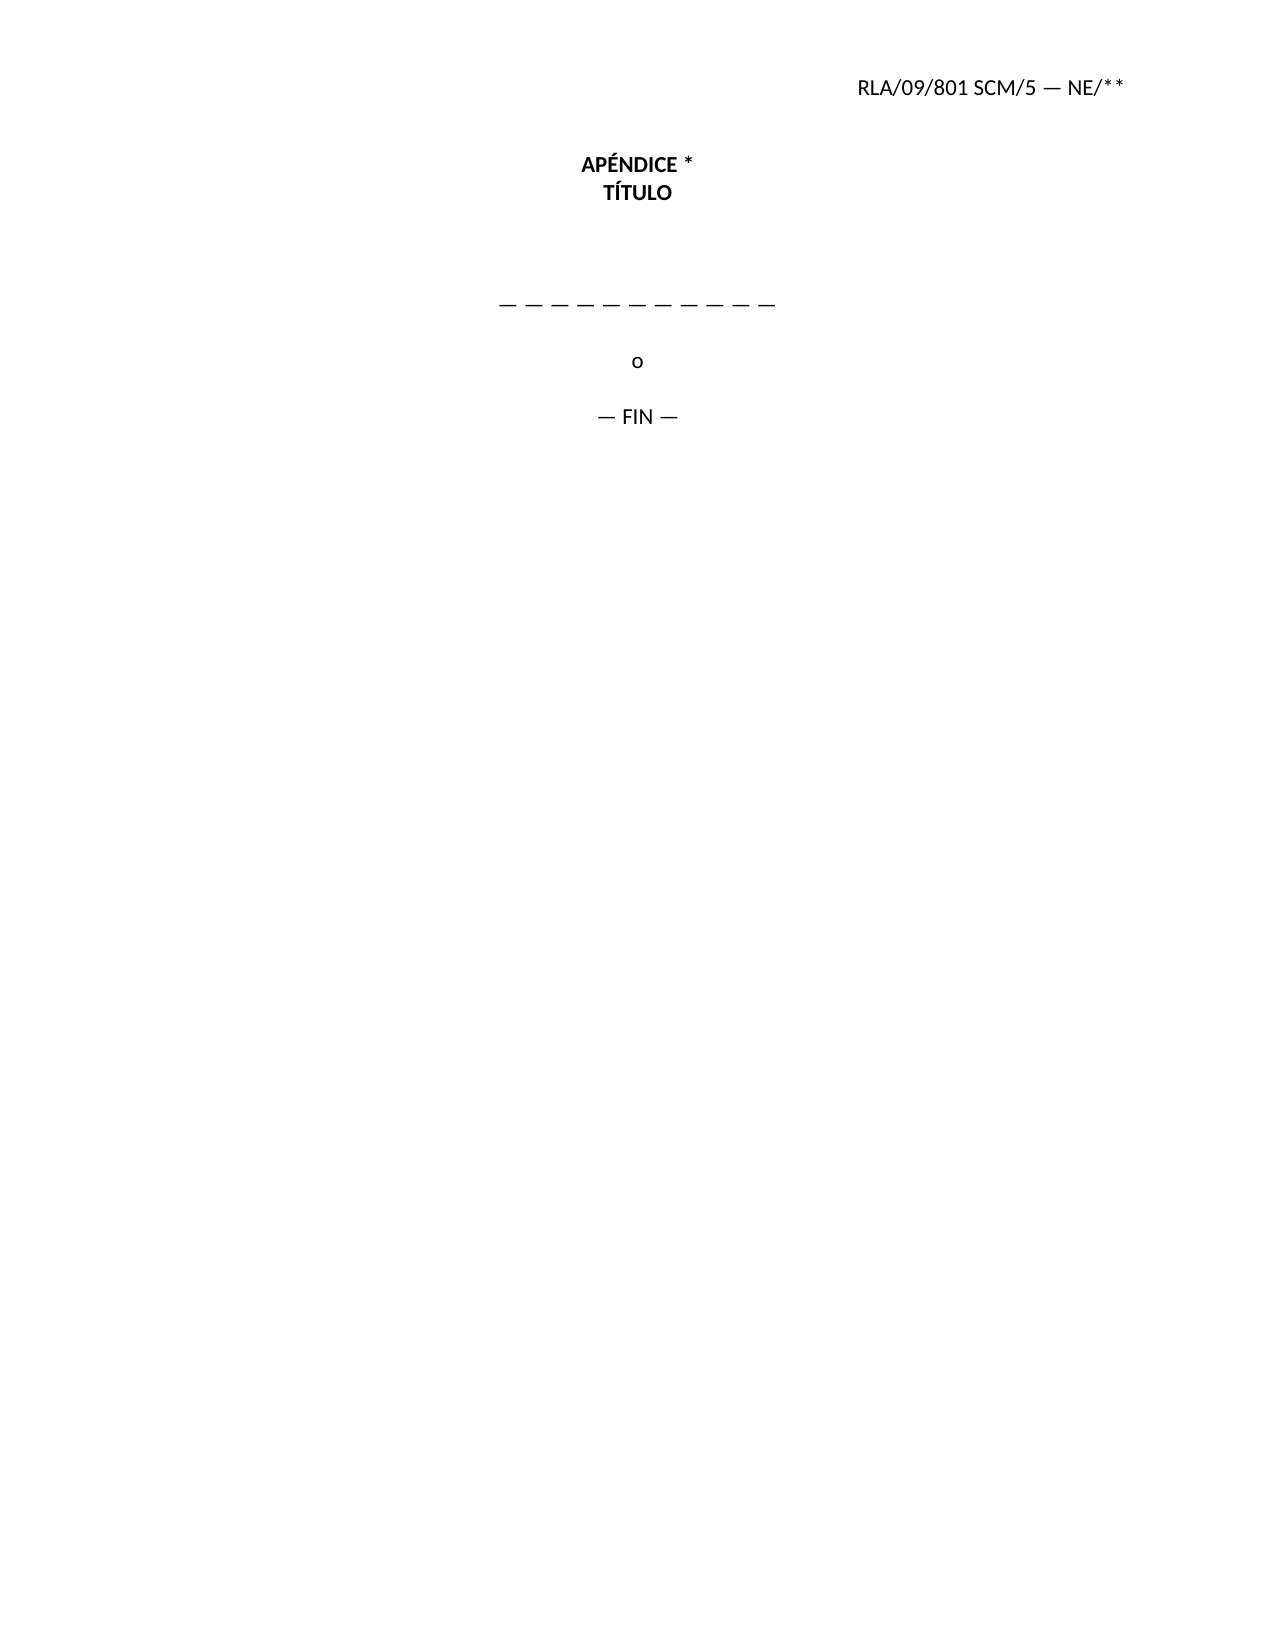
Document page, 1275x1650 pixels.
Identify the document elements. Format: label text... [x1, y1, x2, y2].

text o [150, 346, 1125, 374]
text TÍTULO [150, 178, 1125, 206]
text — — — — — — — — — — — [150, 290, 1125, 318]
subtitle APÉNDICE * [150, 150, 1125, 178]
text — FIN — [150, 402, 1125, 430]
